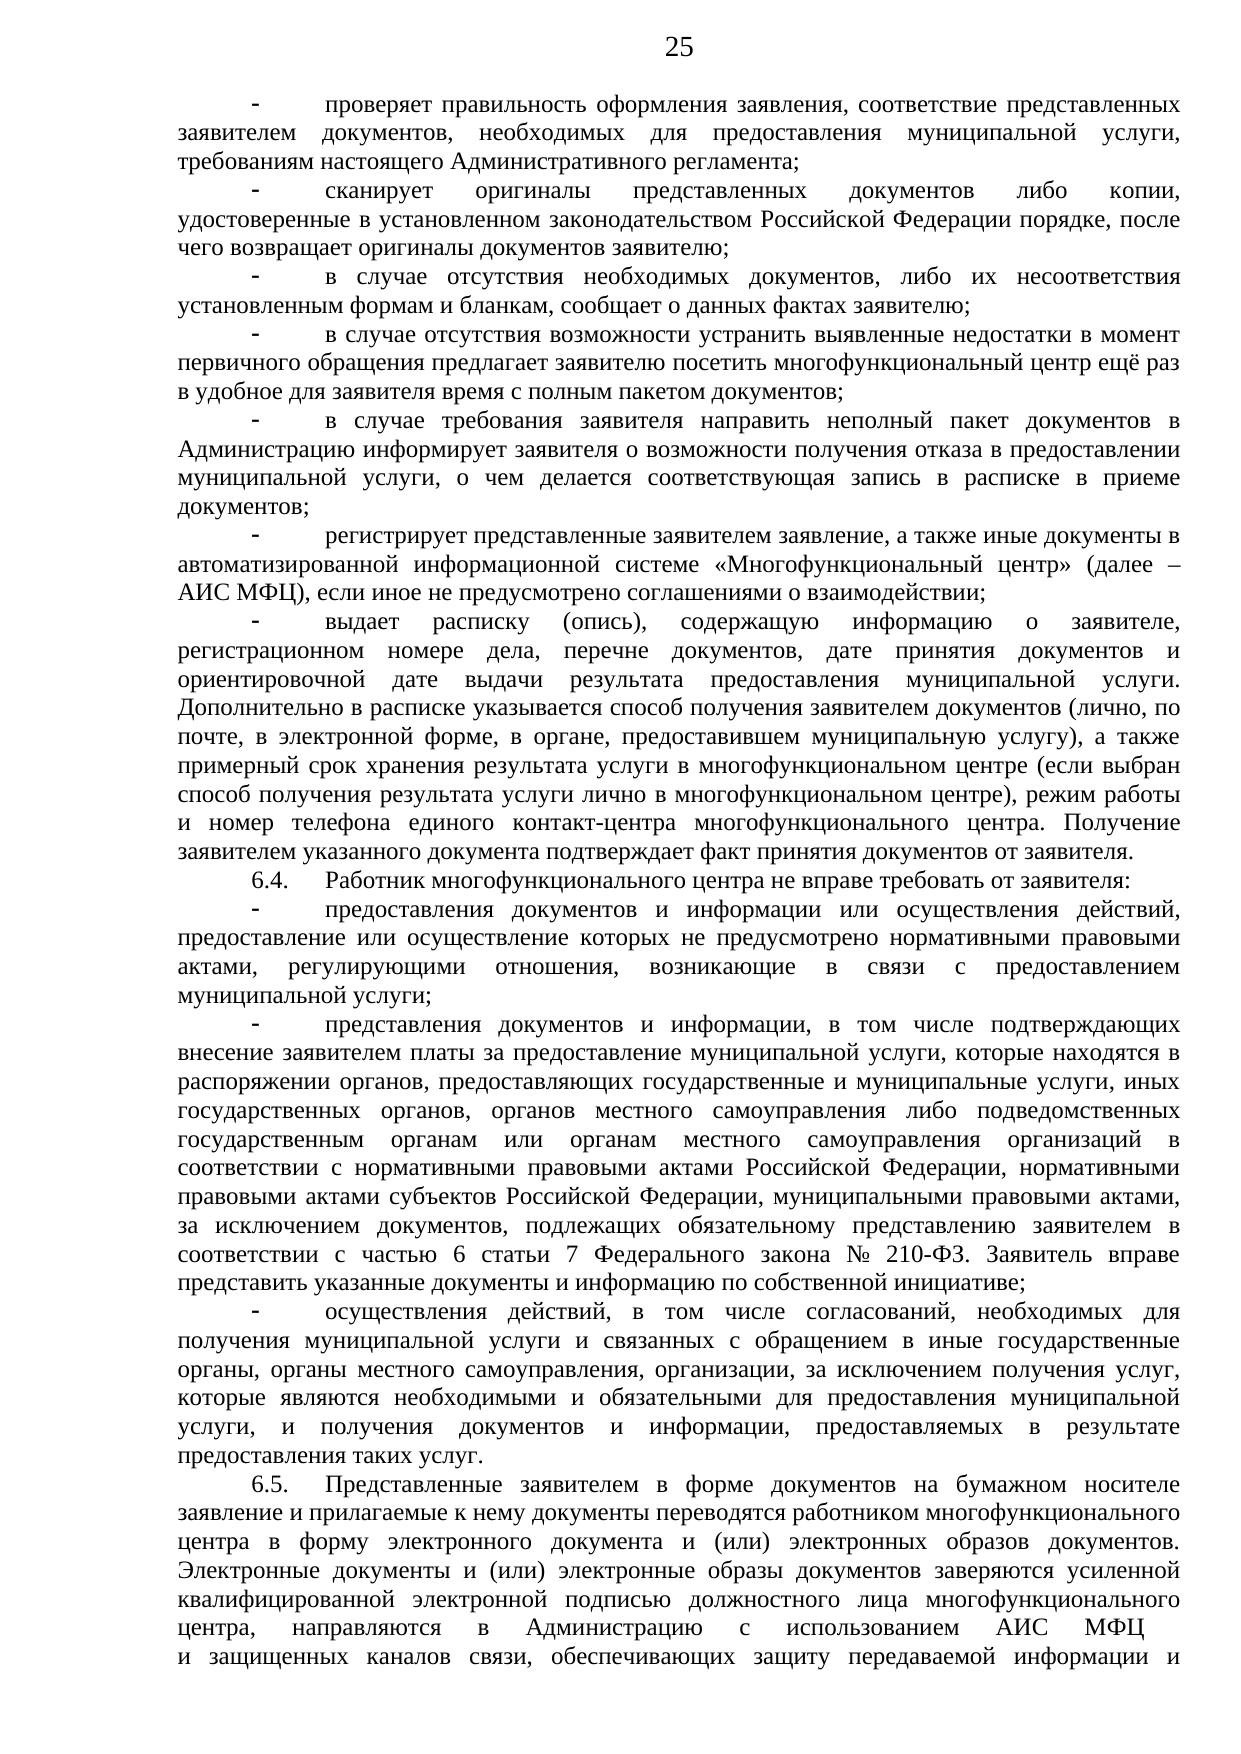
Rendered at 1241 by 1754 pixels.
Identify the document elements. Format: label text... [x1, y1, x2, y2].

list Работник многофункционального центра не вправе требовать от заявителя: [177, 865, 1181, 894]
list предоставления документов и информации или осуществления действий, предоставление или осуществление которых не предусмотрено нормативными правовыми актами, регулирующими отношения, возникающие в связи с предоставлением муниципальной услуги; [177, 894, 1181, 1009]
list регистрирует представленные заявителем заявление, а также иные документы в автоматизированной информационной системе «Многофункциональный центр» (далее – АИС МФЦ), если иное не предусмотрено соглашениями о взаимодействии; [177, 520, 1181, 606]
list в случае отсутствия необходимых документов, либо их несоответствия установленным формам и бланкам, сообщает о данных фактах заявителю; [177, 261, 1181, 319]
list сканирует оригиналы представленных документов либо копии, удостоверенные в установленном законодательством Российской Федерации порядке, после чего возвращает оригиналы документов заявителю; [177, 175, 1181, 261]
list осуществления действий, в том числе согласований, необходимых для получения муниципальной услуги и связанных с обращением в иные государственные органы, органы местного самоуправления, организации, за исключением получения услуг, которые являются необходимыми и обязательными для предоставления муниципальной услуги, и получения документов и информации, предоставляемых в результате предоставления таких услуг. [177, 1296, 1181, 1469]
list в случае требования заявителя направить неполный пакет документов в Администрацию информирует заявителя о возможности получения отказа в предоставлении муниципальной услуги, о чем делается соответствующая запись в расписке в приеме документов; [177, 405, 1181, 520]
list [177, 1469, 1181, 1670]
list проверяет правильность оформления заявления, соответствие представленных заявителем документов, необходимых для предоставления муниципальной услуги, требованиям настоящего Административного регламента; [177, 89, 1181, 175]
list выдает расписку (опись), содержащую информацию о заявителе, регистрационном номере дела, перечне документов, дате принятия документов и ориентировочной дате выдачи результата предоставления муниципальной услуги. Дополнительно в расписке указывается способ получения заявителем документов (лично, по почте, в электронной форме, в органе, предоставившем муниципальную услугу), а также примерный срок хранения результата услуги в многофункциональном центре (если выбран способ получения результата услуги лично в многофункциональном центре), режим работы и номер телефона единого контакт-центра многофункционального центра. Получение заявителем указанного документа подтверждает факт принятия документов от заявителя. [177, 606, 1181, 865]
list представления документов и информации, в том числе подтверждающих внесение заявителем платы за предоставление муниципальной услуги, которые находятся в распоряжении органов, предоставляющих государственные и муниципальные услуги, иных государственных органов, органов местного самоуправления либо подведомственных государственным органам или органам местного самоуправления организаций в соответствии с нормативными правовыми актами Российской Федерации, нормативными правовыми актами субъектов Российской Федерации, муниципальными правовыми актами, за исключением документов, подлежащих обязательному представлению заявителем в соответствии с частью 6 статьи 7 Федерального закона № 210-ФЗ. Заявитель вправе представить указанные документы и информацию по собственной инициативе; [177, 1009, 1181, 1296]
list в случае отсутствия возможности устранить выявленные недостатки в момент первичного обращения предлагает заявителю посетить многофункциональный центр ещё раз в удобное для заявителя время с полным пакетом документов; [177, 319, 1181, 405]
